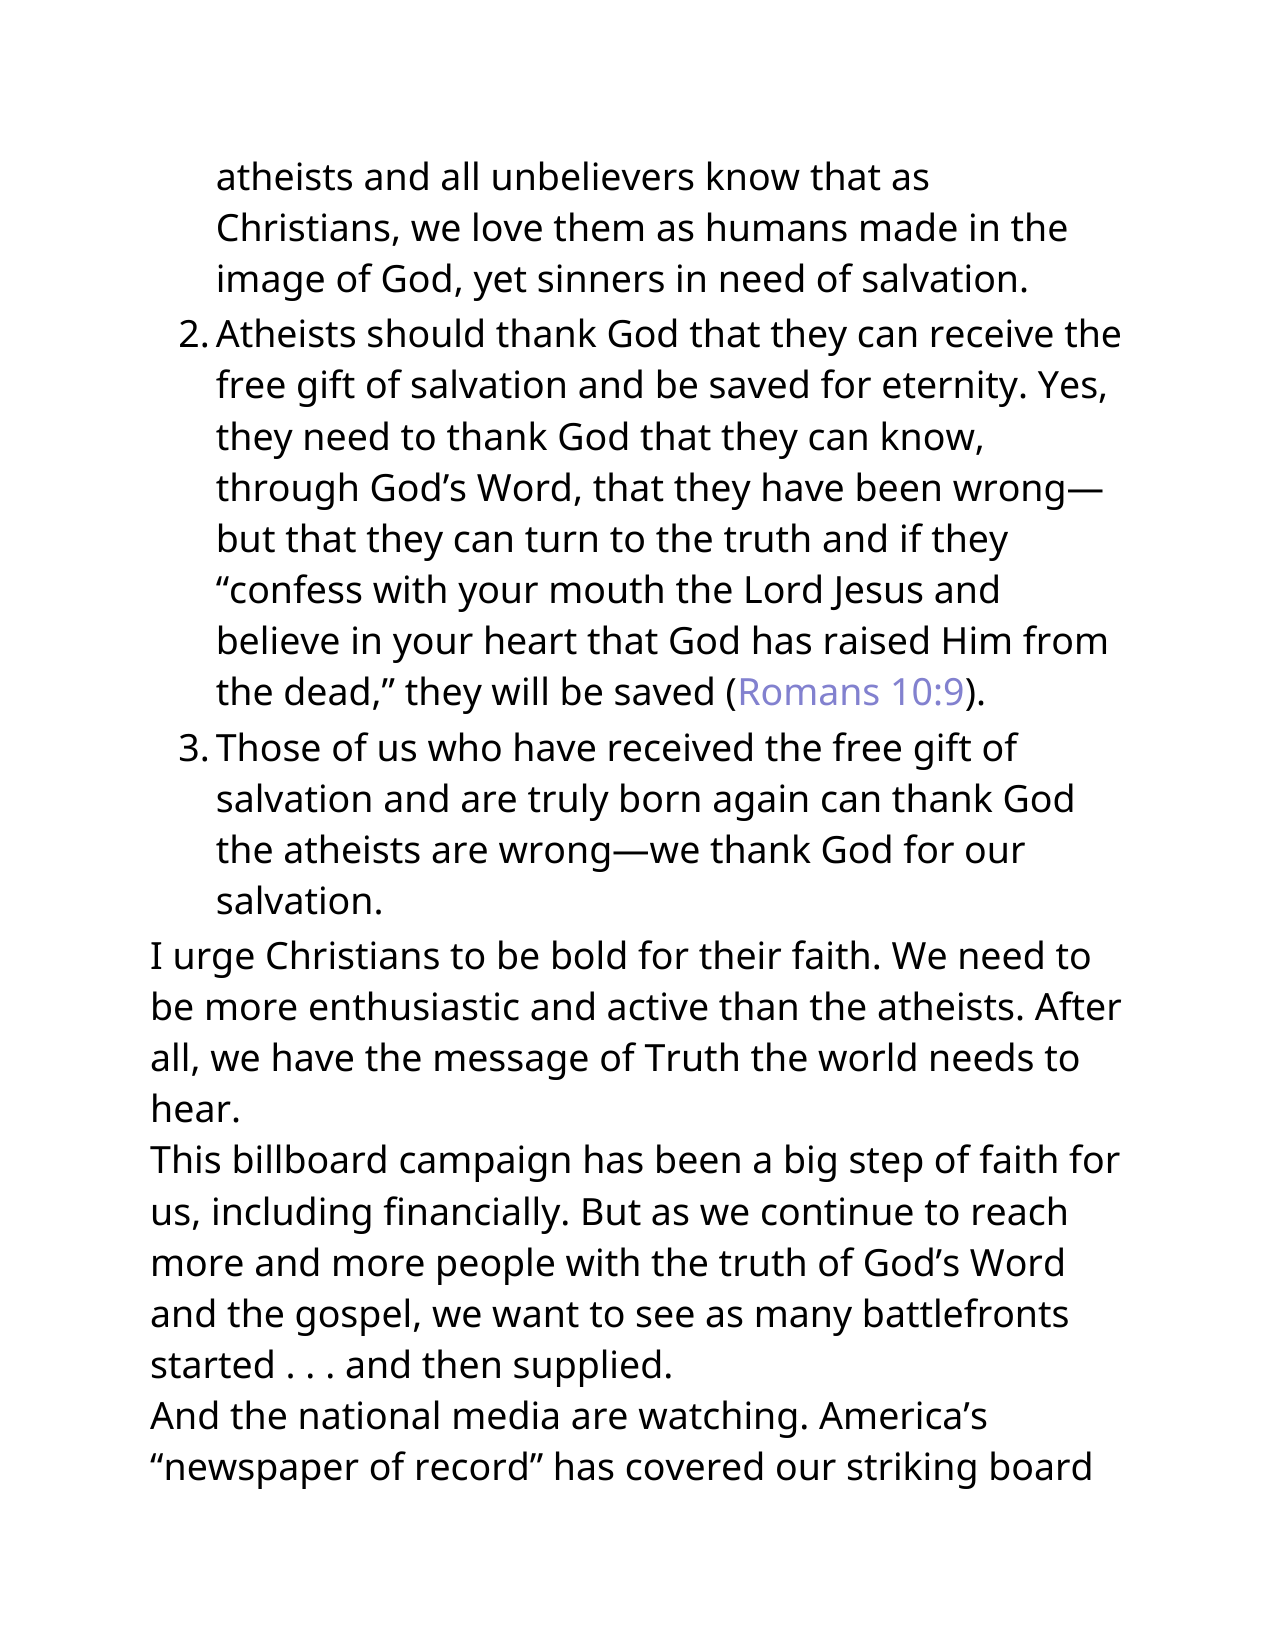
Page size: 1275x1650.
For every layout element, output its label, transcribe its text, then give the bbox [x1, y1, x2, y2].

list Atheists should thank God that they can receive the free gift of salvation and be saved for eternity. Yes, they need to thank God that they can know, through God’s Word, that they have been wrong—but that they can turn to the truth and if they “confess with your mouth the Lord Jesus and believe in your heart that God has raised Him from the dead,” they will be saved (Romans 10:9). [178, 308, 1125, 716]
text I urge Christians to be bold for their faith. We need to be more enthusiastic and active than the atheists. After all, we have the message of Truth the world needs to hear. [150, 930, 1125, 1134]
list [178, 150, 1125, 303]
list Those of us who have received the free gift of salvation and are truly born again can thank God the atheists are wrong—we thank God for our salvation. [178, 721, 1125, 925]
text This billboard campaign has been a big step of faith for us, including financially. But as we continue to reach more and more people with the truth of God’s Word and the gospel, we want to see as many battlefronts started . . . and then supplied. [150, 1134, 1125, 1389]
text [150, 1389, 1125, 1491]
